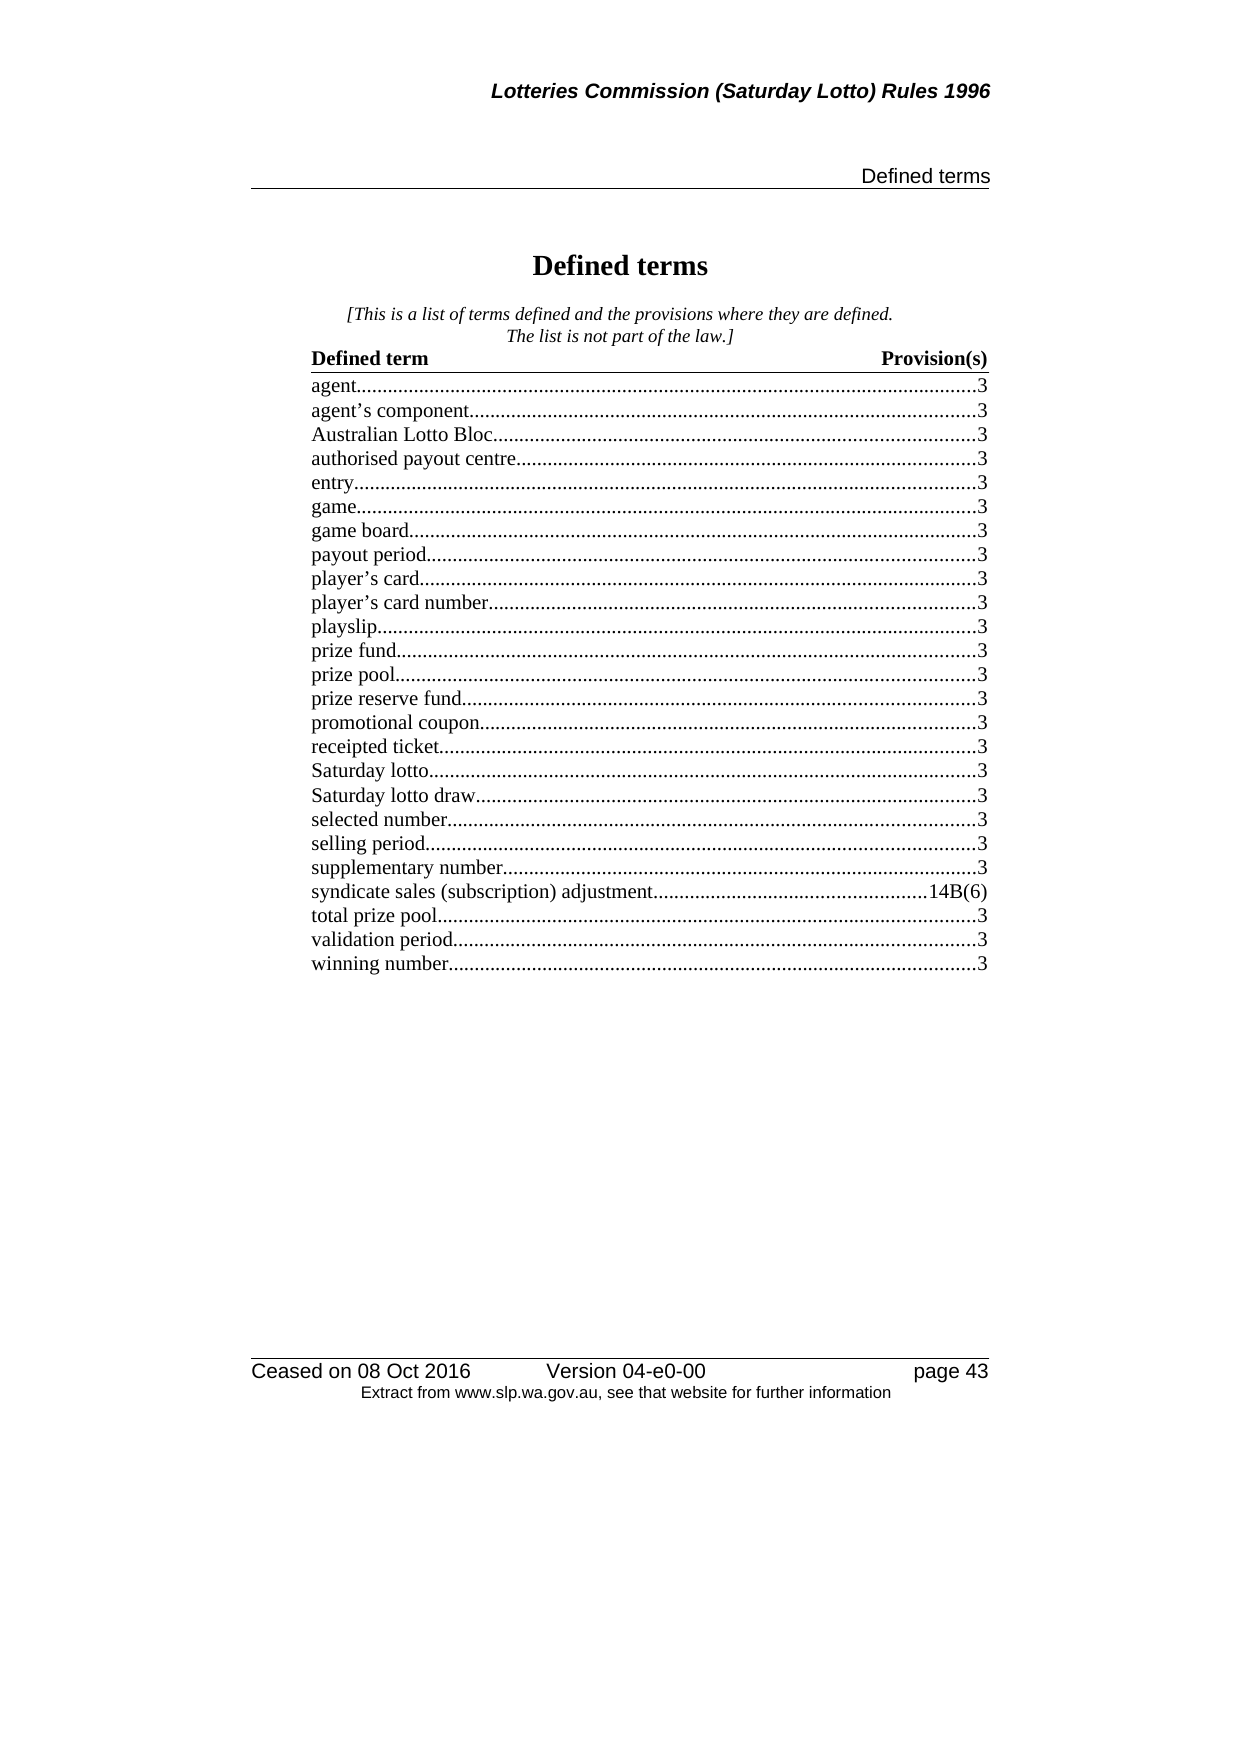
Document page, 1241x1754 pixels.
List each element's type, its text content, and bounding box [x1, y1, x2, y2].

text total prize pool 3 [311, 903, 929, 927]
text game 3 [311, 494, 929, 518]
text selling period 3 [311, 831, 929, 855]
text validation period 3 [311, 927, 929, 951]
text player’s card number 3 [311, 590, 929, 614]
text supplementary number 3 [311, 855, 929, 879]
text prize pool 3 [311, 662, 929, 686]
text playslip 3 [311, 614, 929, 638]
text game board 3 [311, 518, 929, 542]
text authorised payout centre 3 [311, 446, 929, 470]
text selected number 3 [311, 807, 929, 831]
text receipted ticket 3 [311, 734, 929, 758]
text agent’s component 3 [311, 397, 929, 422]
text Defined term Provision(s) [311, 346, 989, 372]
text promotional coupon 3 [311, 710, 929, 734]
text [This is a list of terms defined and the provisions where they are defined. The list is not part of the law.] [339, 303, 901, 346]
text Saturday lotto 3 [311, 758, 929, 782]
text prize reserve fund 3 [311, 686, 929, 710]
subtitle Defined terms [251, 248, 989, 282]
text syndicate sales (subscription) adjustment 14B(6) [311, 879, 929, 903]
text entry 3 [311, 470, 929, 494]
text agent 3 [311, 373, 929, 397]
text payout period 3 [311, 542, 929, 566]
text prize fund 3 [311, 638, 929, 662]
text Saturday lotto draw 3 [311, 782, 929, 807]
text player’s card 3 [311, 566, 929, 590]
text winning number 3 [311, 951, 929, 975]
text Australian Lotto Bloc 3 [311, 422, 929, 446]
